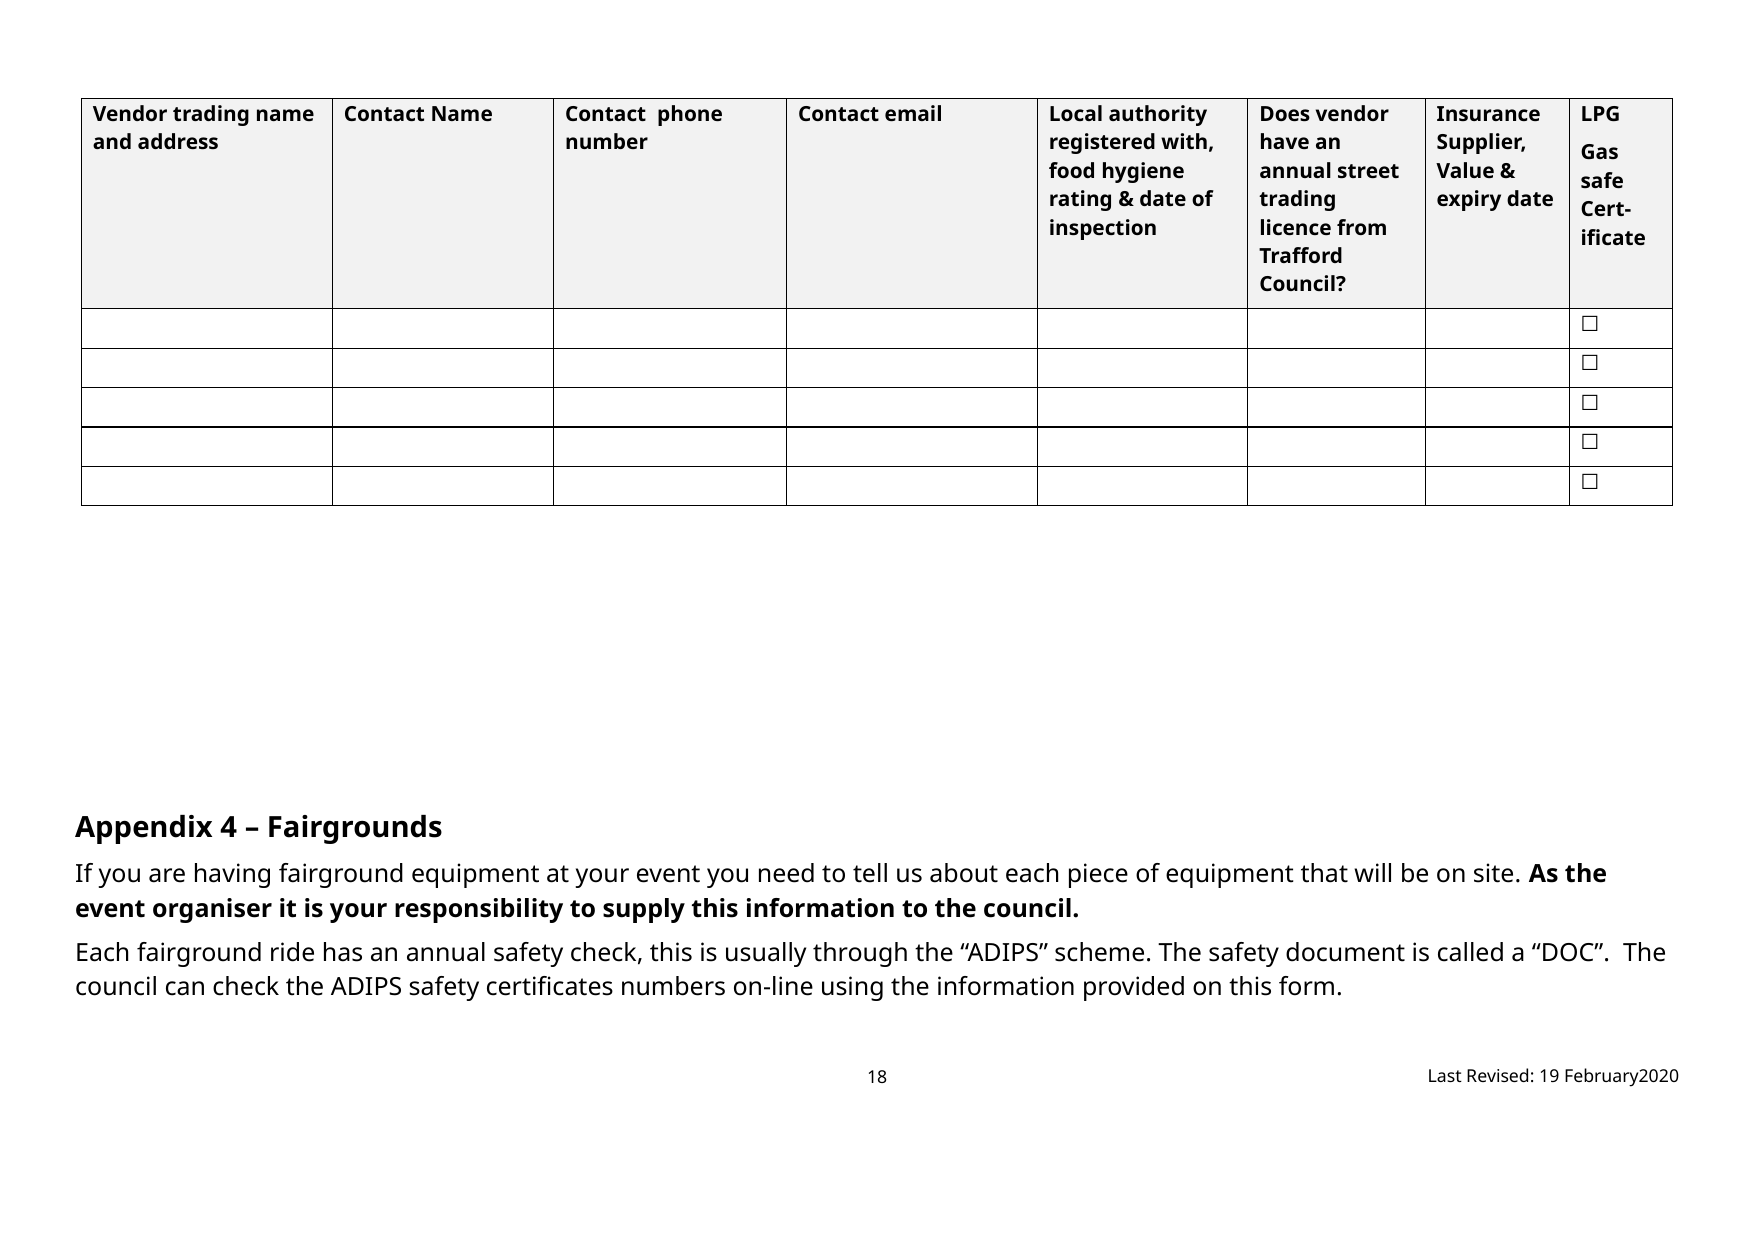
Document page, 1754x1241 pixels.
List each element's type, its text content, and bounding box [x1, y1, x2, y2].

table_cell [787, 467, 1037, 505]
table_cell [82, 388, 332, 426]
text Appendix 4 – Fairgrounds [75, 806, 1679, 846]
table_header Insurance Supplier, Value & expiry date [1426, 99, 1569, 308]
table_header Contact email [787, 99, 1037, 308]
table_cell [82, 309, 332, 347]
table_cell [1426, 349, 1569, 387]
table_cell [1426, 428, 1569, 466]
table_cell [787, 309, 1037, 347]
table_cell [333, 467, 553, 505]
table_cell [1248, 309, 1425, 347]
table_cell [82, 467, 332, 505]
table_cell [554, 467, 786, 505]
text Each fairground ride has an annual safety check, this is usually through the “ADIPS” scheme. The safety document is called a “DOC”. The council can check the ADIPS safety certificates numbers on-line using the information provided on this form. [75, 934, 1679, 1002]
table_cell [554, 349, 786, 387]
table_cell [1038, 428, 1247, 466]
table_cell [1426, 388, 1569, 426]
table_cell [1038, 309, 1247, 347]
table_header Local authority registered with, food hygiene rating & date of inspection [1038, 99, 1247, 308]
table_cell [1038, 349, 1247, 387]
text If you are having fairground equipment at your event you need to tell us about each piece of equipment that will be on site. As the event organiser it is your responsibility to supply this information to the council. [75, 856, 1679, 924]
table_header Vendor trading name and address [82, 99, 332, 308]
table_cell [1248, 467, 1425, 505]
table_cell [787, 428, 1037, 466]
table_cell [1426, 467, 1569, 505]
table_cell [554, 388, 786, 426]
table_header LPG Gas safe Cert-ificate [1570, 99, 1672, 308]
table_cell [787, 388, 1037, 426]
table_cell [1038, 388, 1247, 426]
table_cell [787, 349, 1037, 387]
table_cell [333, 388, 553, 426]
table_cell [554, 309, 786, 347]
table_cell [554, 428, 786, 466]
table_cell [82, 349, 332, 387]
table_cell [1248, 428, 1425, 466]
table_cell [333, 428, 553, 466]
table_header Contact phone number [554, 99, 786, 308]
table_cell [82, 428, 332, 466]
table_cell [1038, 467, 1247, 505]
table_cell [1248, 388, 1425, 426]
table_cell [1426, 309, 1569, 347]
table_cell [1248, 349, 1425, 387]
table_cell [333, 309, 553, 347]
table_header Does vendor have an annual street trading licence from Trafford Council? [1248, 99, 1425, 308]
table_header Contact Name [333, 99, 553, 308]
table_cell [333, 349, 553, 387]
